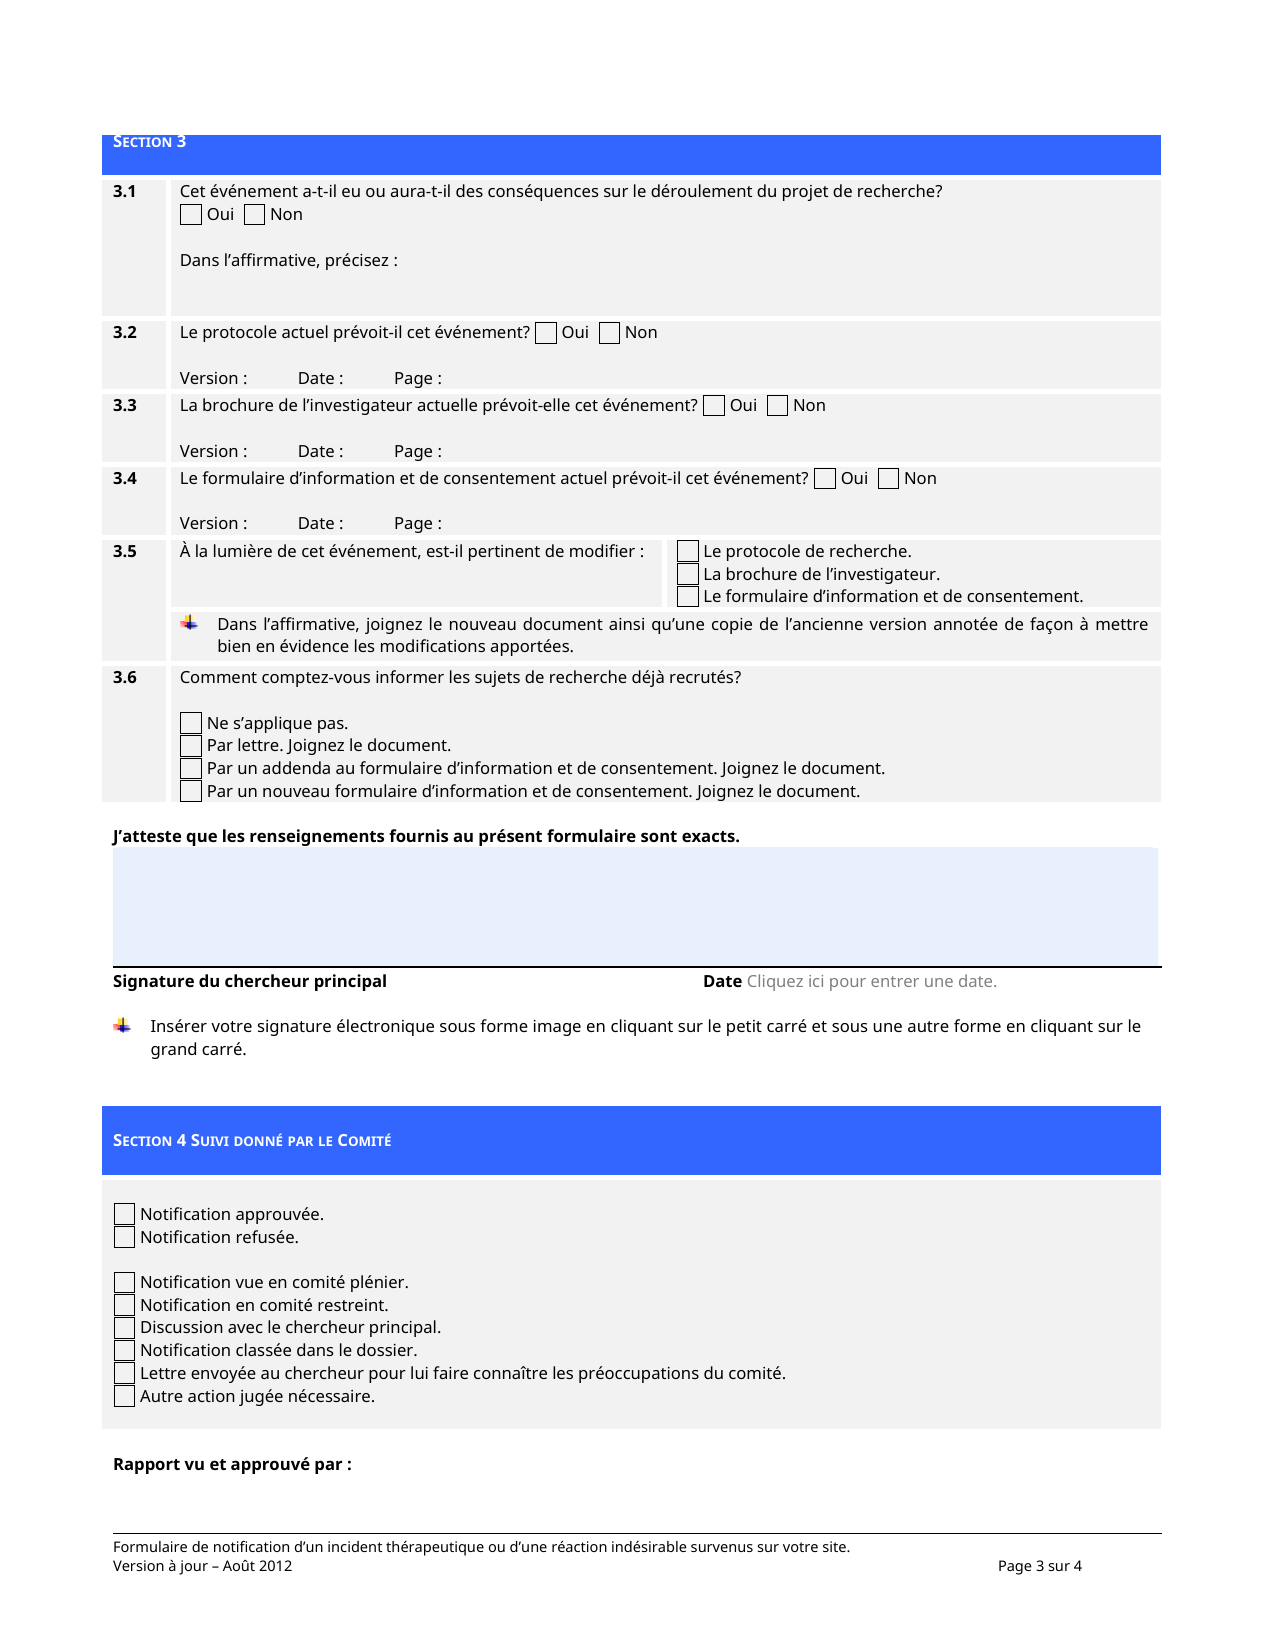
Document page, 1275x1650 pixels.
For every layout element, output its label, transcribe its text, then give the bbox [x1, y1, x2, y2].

table_cell Dans l’affirmative, joignez le nouveau document ainsi qu’une copie de l’ancienne version annotée de façon à mettre bien en évidence les modifications apportées. [171, 612, 1161, 661]
picture [180, 613, 198, 630]
table_cell La brochure de l’investigateur actuelle prévoit-elle cet événement? Oui Non Version : Date : Page : [171, 394, 1161, 462]
table_header Section 3 [102, 135, 1161, 175]
text Rapport vu et approuvé par : [113, 1452, 1143, 1475]
table_cell 3.1 [102, 180, 166, 316]
table_cell À la lumière de cet événement, est-il pertinent de modifier : [171, 540, 662, 607]
table_cell Cet événement a-t-il eu ou aura-t-il des conséquences sur le déroulement du projet de recherche? Oui Non Dans l’affirmative, précisez : [171, 180, 1161, 316]
table_cell Le protocole de recherche. La brochure de l’investigateur. Le formulaire d’information et de consentement. [667, 540, 1161, 607]
text Signature du chercheur principal Date [113, 968, 1162, 992]
table_cell 3.5 [102, 540, 166, 661]
table_cell Comment comptez-vous informer les sujets de recherche déjà recrutés? Ne s’applique pas. Par lettre. Joignez le document. Par un addenda au formulaire d’information et de consentement. Joignez le document. Par un nouveau formulaire d’information et de consentement. Joignez le document. [171, 666, 1161, 802]
table_cell 3.4 [102, 467, 166, 535]
table_cell 3.3 [102, 394, 166, 462]
list Insérer votre signature électronique sous forme image en cliquant sur le petit carré et sous une autre forme en cliquant sur le grand carré. [113, 1015, 1143, 1060]
text J’atteste que les renseignements fournis au présent formulaire sont exacts. [113, 825, 1162, 848]
table_cell 3.6 [102, 666, 166, 802]
picture [113, 1016, 131, 1033]
table_header Section 4 Suivi donné par le Comité [102, 1106, 1161, 1175]
table_cell Le formulaire d’information et de consentement actuel prévoit-il cet événement? Oui Non Version : Date : Page : [171, 467, 1161, 535]
table_cell 3.2 [102, 321, 166, 389]
table_cell Notification approuvée. Notification refusée. Notification vue en comité plénier. Notification en comité restreint. Discussion avec le chercheur principal. Notification classée dans le dossier. Lettre envoyée au chercheur pour lui faire connaître les préoccupations du comité. Autre action jugée nécessaire. [102, 1180, 1161, 1429]
table_cell Le protocole actuel prévoit-il cet événement? Oui Non Version : Date : Page : [171, 321, 1161, 389]
picture [112, 847, 1159, 966]
